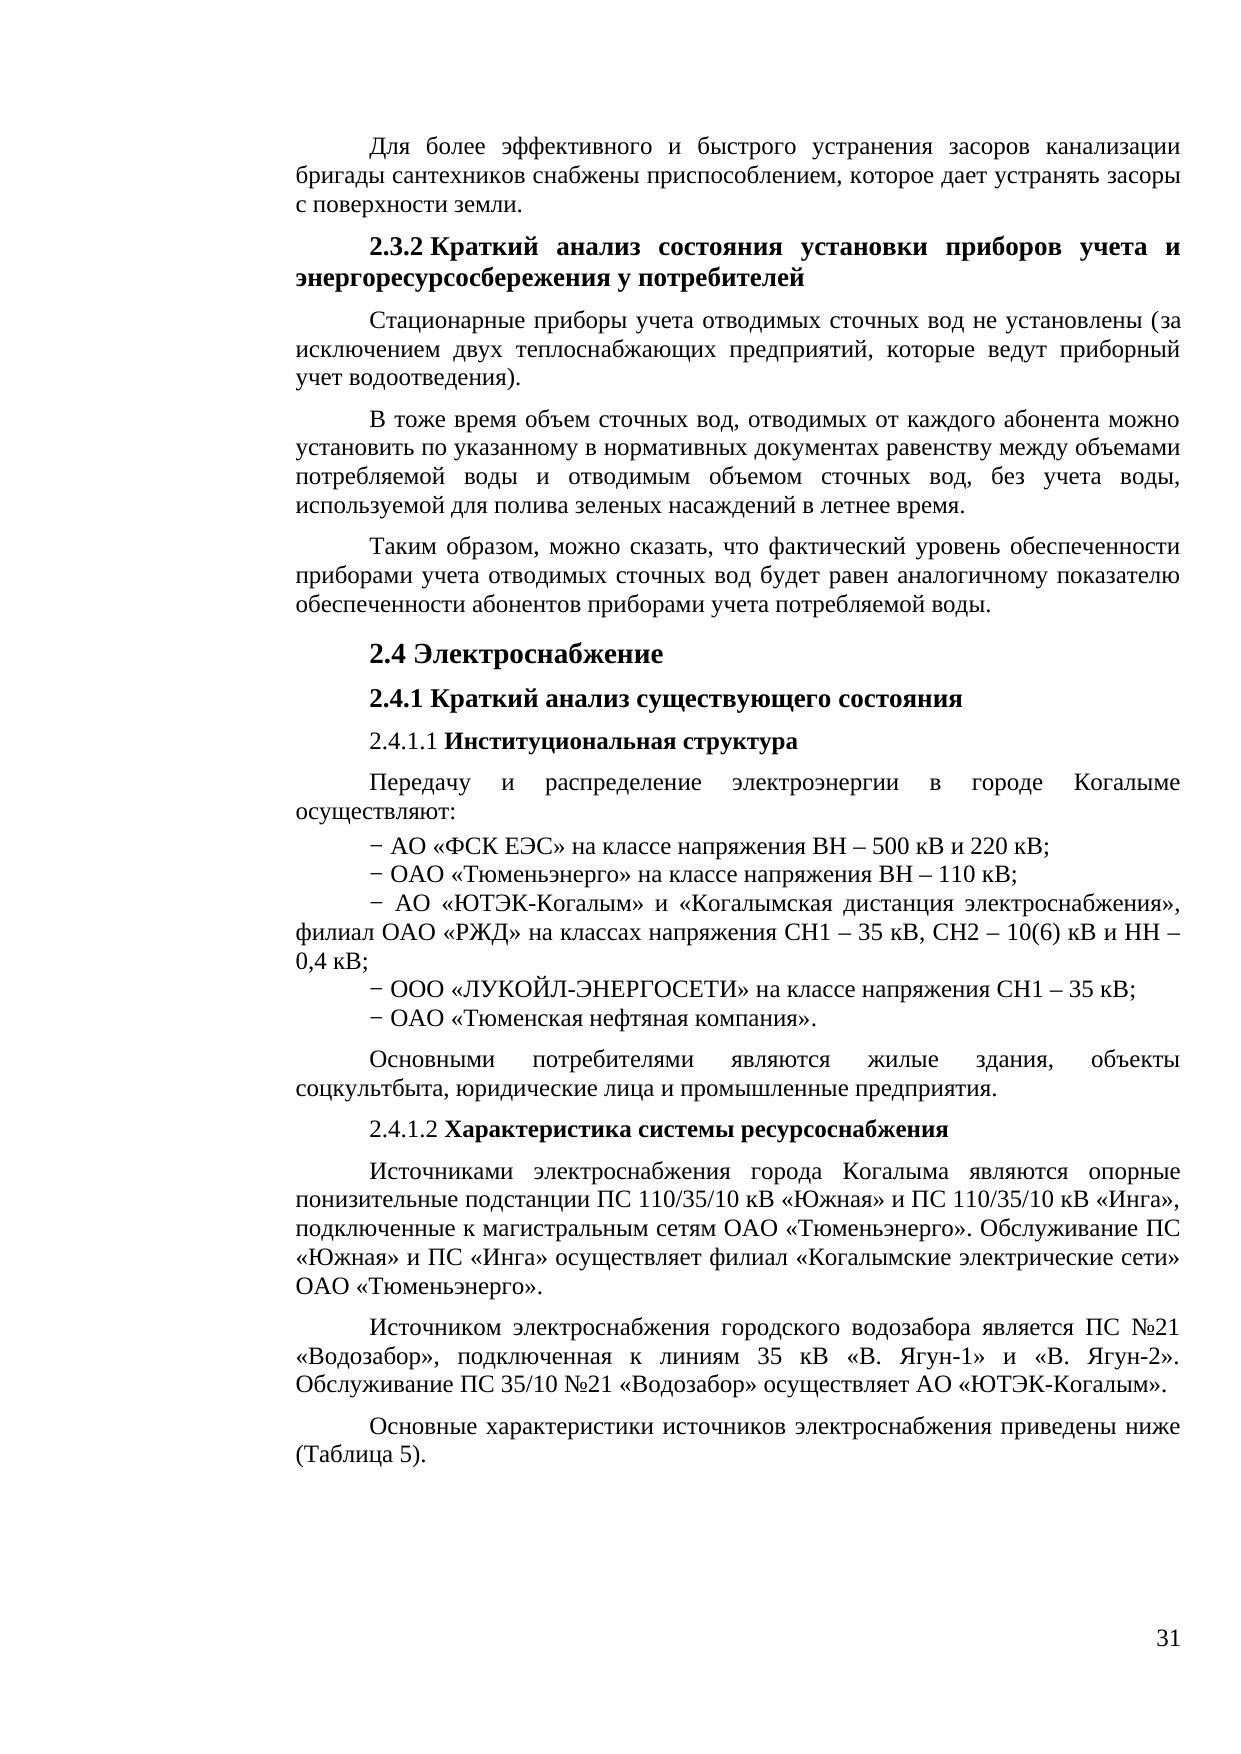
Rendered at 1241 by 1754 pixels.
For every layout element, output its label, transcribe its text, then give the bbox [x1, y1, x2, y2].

text Для более эффективного и быстрого устранения засоров канализации бригады сантехников снабжены приспособлением, которое дает устранять засоры с поверхности земли. [295, 131, 1181, 218]
text Источниками электроснабжения города Когалыма являются опорные понизительные подстанции ПС 110/35/10 кВ «Южная» и ПС 110/35/10 кВ «Инга», подключенные к магистральным сетям ОАО «Тюменьэнерго». Обслуживание ПС «Южная» и ПС «Инга» осуществляет филиал «Когалымские электрические сети» ОАО «Тюменьэнерго». [295, 1156, 1181, 1299]
subtitle Краткий анализ состояния установки приборов учета и энергоресурсосбережения у потребителей [295, 230, 1181, 292]
text Передачу и распределение электроэнергии в городе Когалыме осуществляют: [295, 767, 1181, 824]
text Источником электроснабжения городского водозабора является ПС №21 «Водозабор», подключенная к линиям 35 кВ «В. Ягун-1» и «В. Ягун-2». Обслуживание ПС 35/10 №21 «Водозабор» осуществляет АО «ЮТЭК-Когалым». [295, 1312, 1181, 1398]
list ОАО «Тюменская нефтяная компания». [295, 1003, 1181, 1032]
list ООО «ЛУКОЙЛ-ЭНЕРГОСЕТИ» на классе напряжения СН1 – 35 кВ; [295, 974, 1181, 1003]
text Стационарные приборы учета отводимых сточных вод не установлены (за исключением двух теплоснабжающих предприятий, которые ведут приборный учет водоотведения). [295, 305, 1181, 391]
subtitle Электроснабжение [295, 636, 1181, 670]
list ОАО «Тюменьэнерго» на классе напряжения ВН – 110 кВ; [295, 859, 1181, 888]
subtitle Институциональная структура [295, 726, 1181, 754]
list АО «ФСК ЕЭС» на классе напряжения ВН – 500 кВ и 220 кВ; [295, 831, 1181, 859]
text Основными потребителями являются жилые здания, объекты соцкультбыта, юридические лица и промышленные предприятия. [295, 1044, 1181, 1102]
text Таким образом, можно сказать, что фактический уровень обеспеченности приборами учета отводимых сточных вод будет равен аналогичному показателю обеспеченности абонентов приборами учета потребляемой воды. [295, 531, 1181, 617]
text В тоже время объем сточных вод, отводимых от каждого абонента можно установить по указанному в нормативных документах равенству между объемами потребляемой воды и отводимым объемом сточных вод, без учета воды, используемой для полива зеленых насаждений в летнее время. [295, 404, 1181, 519]
subtitle Характеристика системы ресурсоснабжения [295, 1114, 1181, 1143]
text Основные характеристики источников электроснабжения приведены ниже (Таблица 5). [295, 1411, 1181, 1468]
subtitle Краткий анализ существующего состояния [295, 682, 1181, 713]
list АО «ЮТЭК-Когалым» и «Когалымская дистанция электроснабжения», филиал ОАО «РЖД» на классах напряжения СН1 – 35 кВ, СН2 – 10(6) кВ и НН – 0,4 кВ; [295, 888, 1181, 974]
